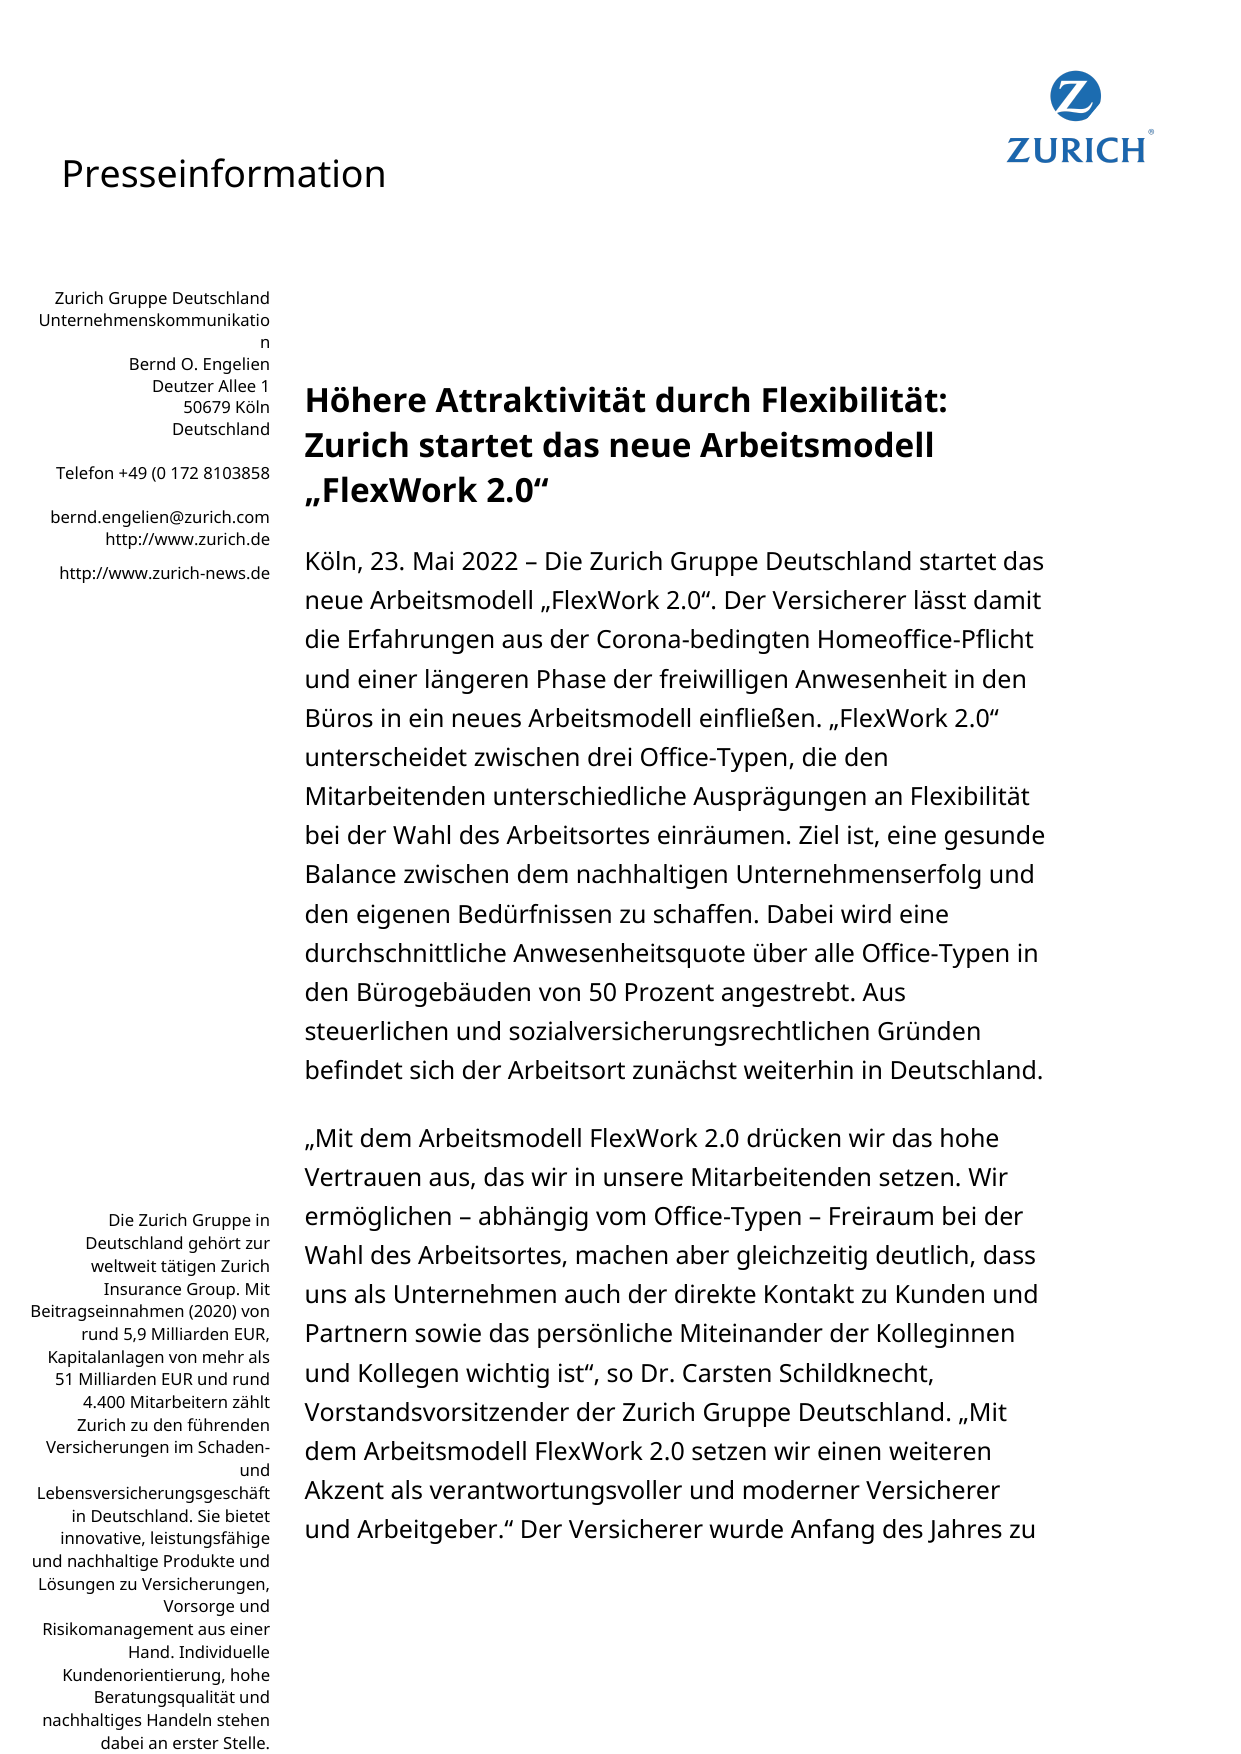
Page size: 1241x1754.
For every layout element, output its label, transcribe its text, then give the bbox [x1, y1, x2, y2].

text Deutzer Allee 1 [30, 374, 270, 396]
text 50679 Köln [30, 396, 270, 418]
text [304, 1120, 1048, 1546]
text Unternehmenskommunikation [30, 309, 270, 353]
text Zurich Gruppe Deutschland [30, 287, 270, 309]
text http://www.zurich-news.de [30, 562, 270, 584]
text Die Zurich Gruppe in Deutschland gehört zur weltweit tätigen Zurich Insurance Group. Mit Beitragseinnahmen (2020) von rund 5,9 Milliarden EUR, Kapitalanlagen von mehr als 51 Milliarden EUR und rund 4.400 Mitarbeitern zählt Zurich zu den führenden Versicherungen im Schaden- und Lebensversicherungsgeschäft in Deutschland. Sie bietet innovative, leistungsfähige und nachhaltige Produkte und Lösungen zu Versicherungen, Vorsorge und Risikomanagement aus einer Hand. Individuelle Kundenorientierung, hohe Beratungsqualität und nachhaltiges Handeln stehen dabei an erster Stelle. [30, 1209, 270, 1754]
text Bernd O. Engelien [30, 353, 270, 374]
text Höhere Attraktivität durch Flexibilität: Zurich startet das neue Arbeitsmodell „FlexWork 2.0“ [304, 376, 1048, 513]
text http://www.zurich.de [30, 528, 270, 550]
text Deutschland [30, 418, 270, 440]
text Köln, 23. Mai 2022 – Die Zurich Gruppe Deutschland startet das neue Arbeitsmodell „FlexWork 2.0“. Der Versicherer lässt damit die Erfahrungen aus der Corona-bedingten Homeoffice-Pflicht und einer längeren Phase der freiwilligen Anwesenheit in den Büros in ein neues Arbeitsmodell einfließen. „FlexWork 2.0“ unterscheidet zwischen drei Office-Typen, die den Mitarbeitenden unterschiedliche Ausprägungen an Flexibilität bei der Wahl des Arbeitsortes einräumen. Ziel ist, eine gesunde Balance zwischen dem nachhaltigen Unternehmenserfolg und den eigenen Bedürfnissen zu schaffen. Dabei wird eine durchschnittliche Anwesenheitsquote über alle Office-Typen in den Bürogebäuden von 50 Prozent angestrebt. Aus steuerlichen und sozialversicherungsrechtlichen Gründen befindet sich der Arbeitsort zunächst weiterhin in Deutschland. [304, 544, 1048, 1087]
picture [998, 62, 1162, 166]
text Telefon +49 (0 172 8103858 [30, 462, 270, 484]
